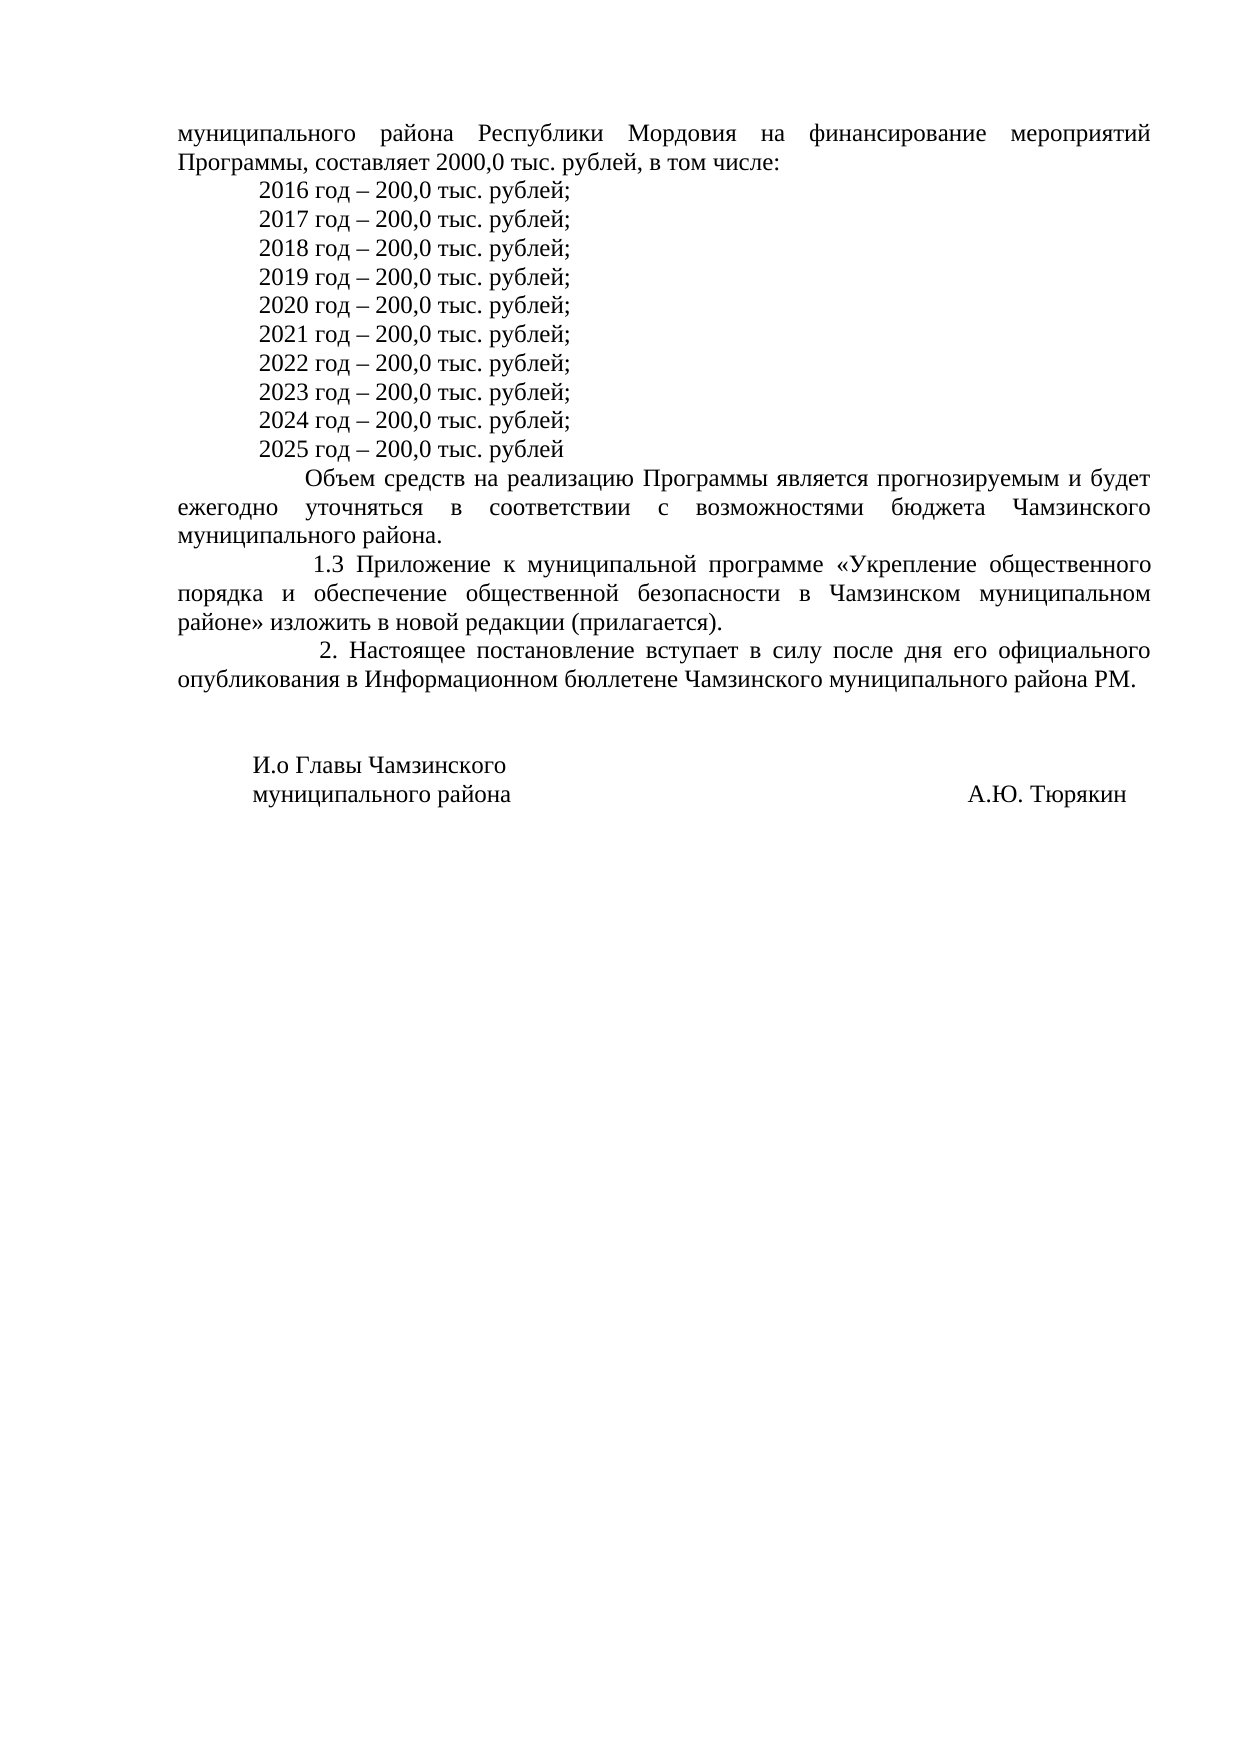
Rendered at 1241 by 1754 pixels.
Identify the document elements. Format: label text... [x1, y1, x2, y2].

text 2024 год – 200,0 тыс. рублей; [177, 406, 1152, 434]
text муниципального района А.Ю. Тюрякин [177, 779, 1152, 808]
text 2017 год – 200,0 тыс. рублей; [177, 204, 1152, 233]
text 2. Настоящее постановление вступает в силу после дня его официального опубликования в Информационном бюллетене Чамзинского муниципального района РМ. [177, 636, 1152, 693]
text 2019 год – 200,0 тыс. рублей; [177, 262, 1152, 291]
text 2023 год – 200,0 тыс. рублей; [177, 377, 1152, 406]
text И.о Главы Чамзинского [177, 751, 1152, 779]
text 2022 год – 200,0 тыс. рублей; [177, 348, 1152, 377]
text 2025 год – 200,0 тыс. рублей [177, 434, 1152, 463]
text 2018 год – 200,0 тыс. рублей; [177, 233, 1152, 262]
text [177, 118, 1152, 176]
text 2020 год – 200,0 тыс. рублей; [177, 291, 1152, 319]
text 1.3 Приложение к муниципальной программе «Укрепление общественного порядка и обеспечение общественной безопасности в Чамзинском муниципальном районе» изложить в новой редакции (прилагается). [177, 549, 1152, 636]
text Объем средств на реализацию Программы является прогнозируемым и будет ежегодно уточняться в соответствии с возможностями бюджета Чамзинского муниципального района. [177, 463, 1152, 549]
text 2016 год – 200,0 тыс. рублей; [177, 176, 1152, 204]
text 2021 год – 200,0 тыс. рублей; [177, 319, 1152, 348]
